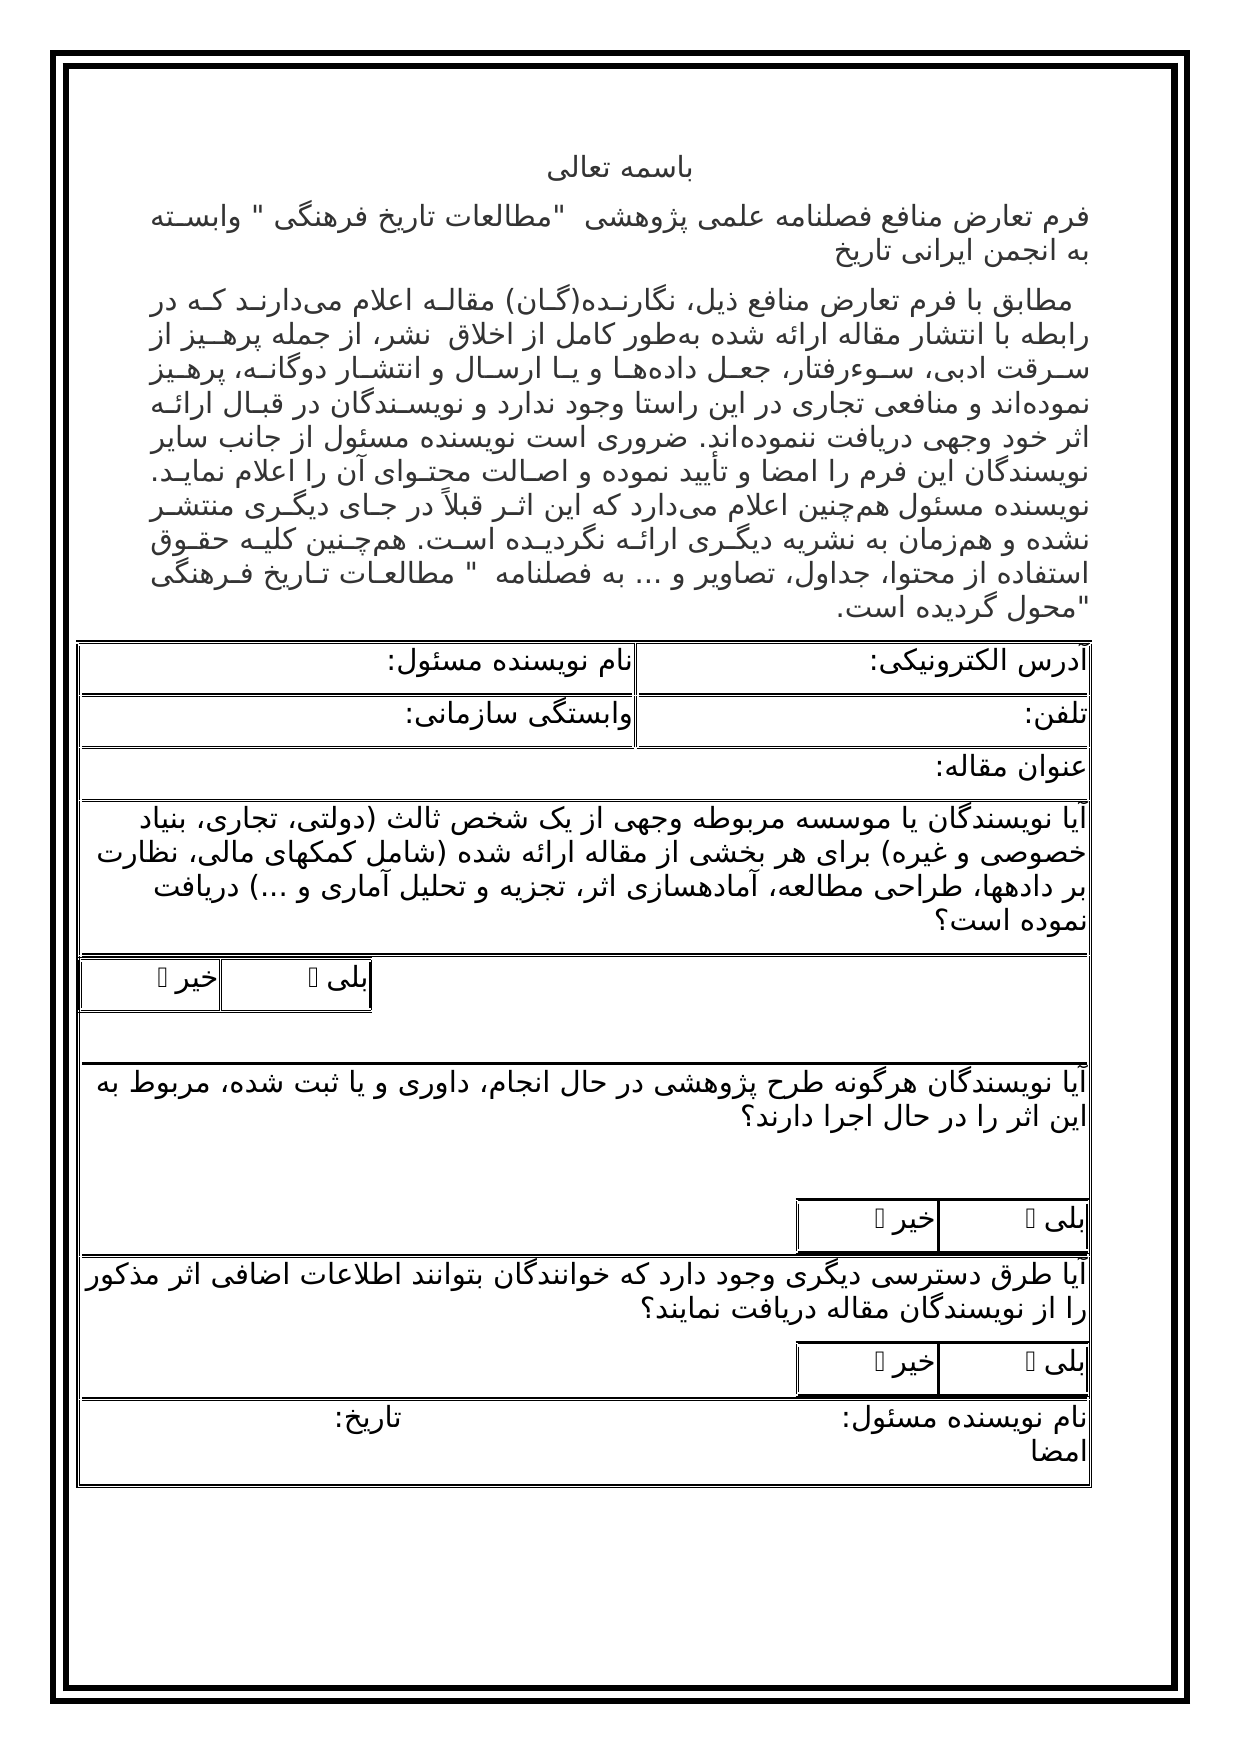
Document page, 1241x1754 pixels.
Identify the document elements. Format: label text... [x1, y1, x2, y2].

table_cell آیا طرق دسترسی دیگری وجود دارد که خوانندگان بتوانند اطلاعات اضافی اثر مذکور را از نویسندگان مقاله دریافت نمایند؟ [80, 1254, 1089, 1397]
table_cell آیا نویسندگان یا موسسه مربوطه وجهی از یک شخص ثالث (دولتی، تجاری، بنیاد خصوصی و غیره) برای هر بخشی از مقاله ارائه شده (شامل کمک‏های مالی، نظارت بر داده‏ها، طراحی مطالعه، آماده‏سازی اثر، تجزیه و تحلیل آماری و ...) دریافت نموده است؟ [78, 799, 1090, 953]
table_cell وابستگی سازمانی: [80, 693, 634, 746]
table_cell آیا نویسندگان هرگونه طرح پژوهشی در حال انجام، داوری و یا ثبت شده، مربوط به این اثر را در حال اجرا دارند؟ [80, 1062, 1089, 1254]
table_cell نام نویسنده مسئول: تاریخ: امضا [80, 1397, 1089, 1484]
table_header نام نویسنده مسئول: [78, 644, 634, 693]
text فرم تعارض منافع فصلنامه علمی پژوهشی "مطالعات تاریخ فرهنگی " وابسته به انجمن ایرانی تاریخ [150, 199, 1090, 268]
table_cell [80, 953, 1089, 1062]
text مطابق با فرم تعارض منافع ذیل، نگارنده(گان) مقاله اعلام می‌دارند که در رابطه با انتشار مقاله ارائه شده به‌طور کامل از اخلاق نشر، از جمله پرهیز از سرقت ادبی، سوءرفتار، جعل داده‌ها و یا ارسال و انتشار دوگانه، پرهیز نموده‌اند و منافعی تجاری در این راستا وجود ندارد و نویسندگان در قبال ارائه اثر خود وجهی دریافت ننموده‌اند. ضروری است نویسنده مسئول از جانب سایر نویسندگان این فرم را امضا و تأیید نموده و اصالت محتوای آن را اعلام نماید. نویسنده مسئول هم‌چنین اعلام می‌دارد که این اثر قبلاً در جای دیگری منتشر نشده و هم‌زمان به نشریه دیگری ارائه نگردیده است. هم‌چنین کلیه حقوق استفاده از محتوا، جداول، تصاویر و ... به فصلنامه " مطالعات تاریخ فرهنگی "محول گردیده است. [150, 283, 1090, 624]
table_cell تلفن: [637, 693, 1089, 746]
table_header آدرس الکترونیکی: [637, 644, 1090, 693]
text باسمه تعالی [150, 150, 1090, 184]
table_cell عنوان مقاله: [78, 746, 1090, 799]
